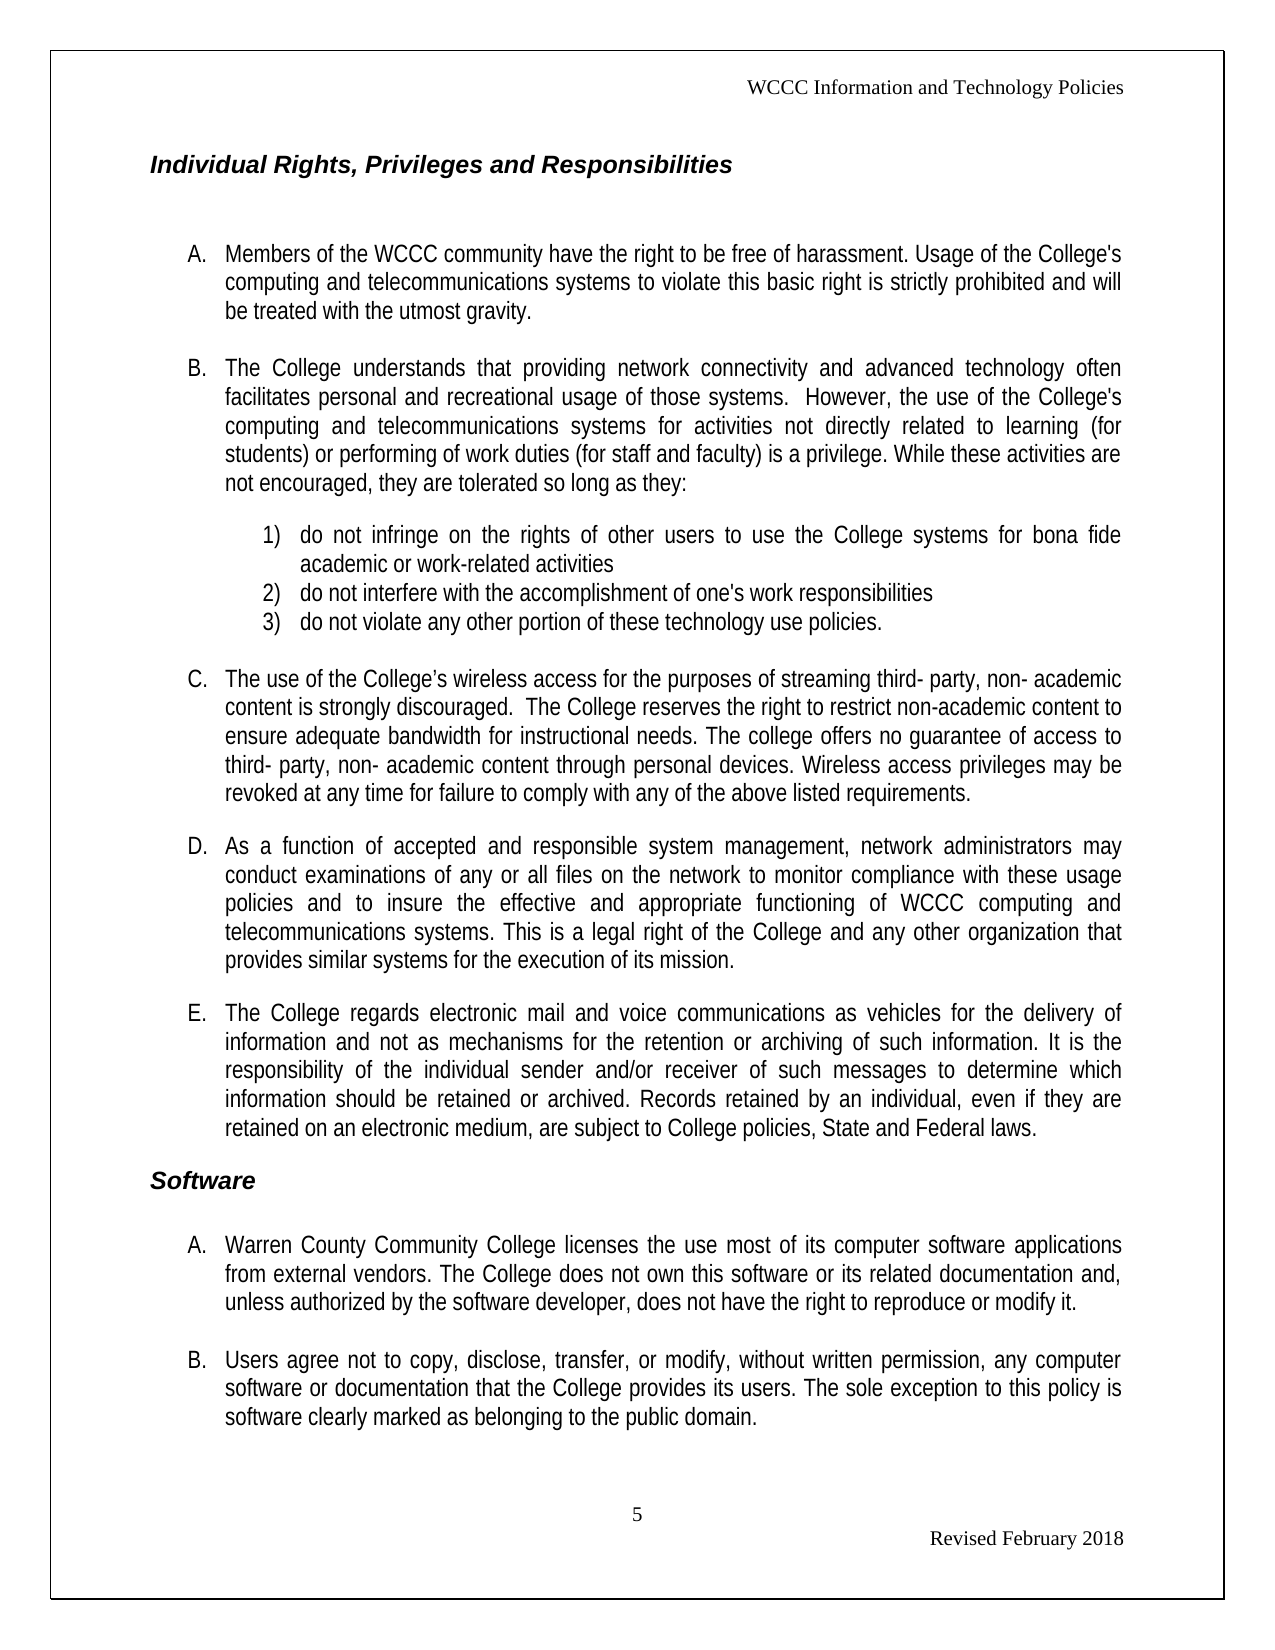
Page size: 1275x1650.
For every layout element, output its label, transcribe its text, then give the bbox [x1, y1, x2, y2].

list do not violate any other portion of these technology use policies. [262, 606, 1124, 635]
list do not infringe on the rights of other users to use the College systems for bona fide academic or work-related activities [262, 521, 1124, 578]
list The College regards electronic mail and voice communications as vehicles for the delivery of information and not as mechanisms for the retention or archiving of such information. It is the responsibility of the individual sender and/or receiver of such messages to determine which information should be retained or archived. Records retained by an individual, even if they are retained on an electronic medium, are subject to College policies, State and Federal laws. [187, 998, 1124, 1141]
list The use of the College’s wireless access for the purposes of streaming third- party, non- academic content is strongly discouraged. The College reserves the right to restrict non-academic content to ensure adequate bandwidth for instructional needs. The college offers no guarantee of access to third- party, non- academic content through personal devices. Wireless access privileges may be revoked at any time for failure to comply with any of the above listed requirements. [187, 664, 1124, 807]
list Users agree not to copy, disclose, transfer, or modify, without written permission, any computer software or documentation that the College provides its users. The sole exception to this policy is software clearly marked as belonging to the public domain. [187, 1344, 1124, 1431]
subtitle Individual Rights, Privileges and Responsibilities [150, 150, 1124, 179]
list Members of the WCCC community have the right to be free of harassment. Usage of the College's computing and telecommunications systems to violate this basic right is strictly prohibited and will be treated with the utmost gravity. [187, 239, 1124, 325]
subtitle Software [150, 1166, 1124, 1195]
list As a function of accepted and responsible system management, network administrators may conduct examinations of any or all files on the network to monitor compliance with these usage policies and to insure the effective and appropriate functioning of WCCC computing and telecommunications systems. This is a legal right of the College and any other organization that provides similar systems for the execution of its mission. [187, 831, 1124, 974]
list The College understands that providing network connectivity and advanced technology often facilitates personal and recreational usage of those systems. However, the use of the College's computing and telecommunications systems for activities not directly related to learning (for students) or performing of work duties (for staff and faculty) is a privilege. While these activities are not encouraged, they are tolerated so long as they: [187, 353, 1124, 497]
list Warren County Community College licenses the use most of its computer software applications from external vendors. The College does not own this software or its related documentation and, unless authorized by the software developer, does not have the right to reproduce or modify it. [187, 1230, 1124, 1316]
list do not interfere with the accomplishment of one's work responsibilities [262, 578, 1124, 606]
